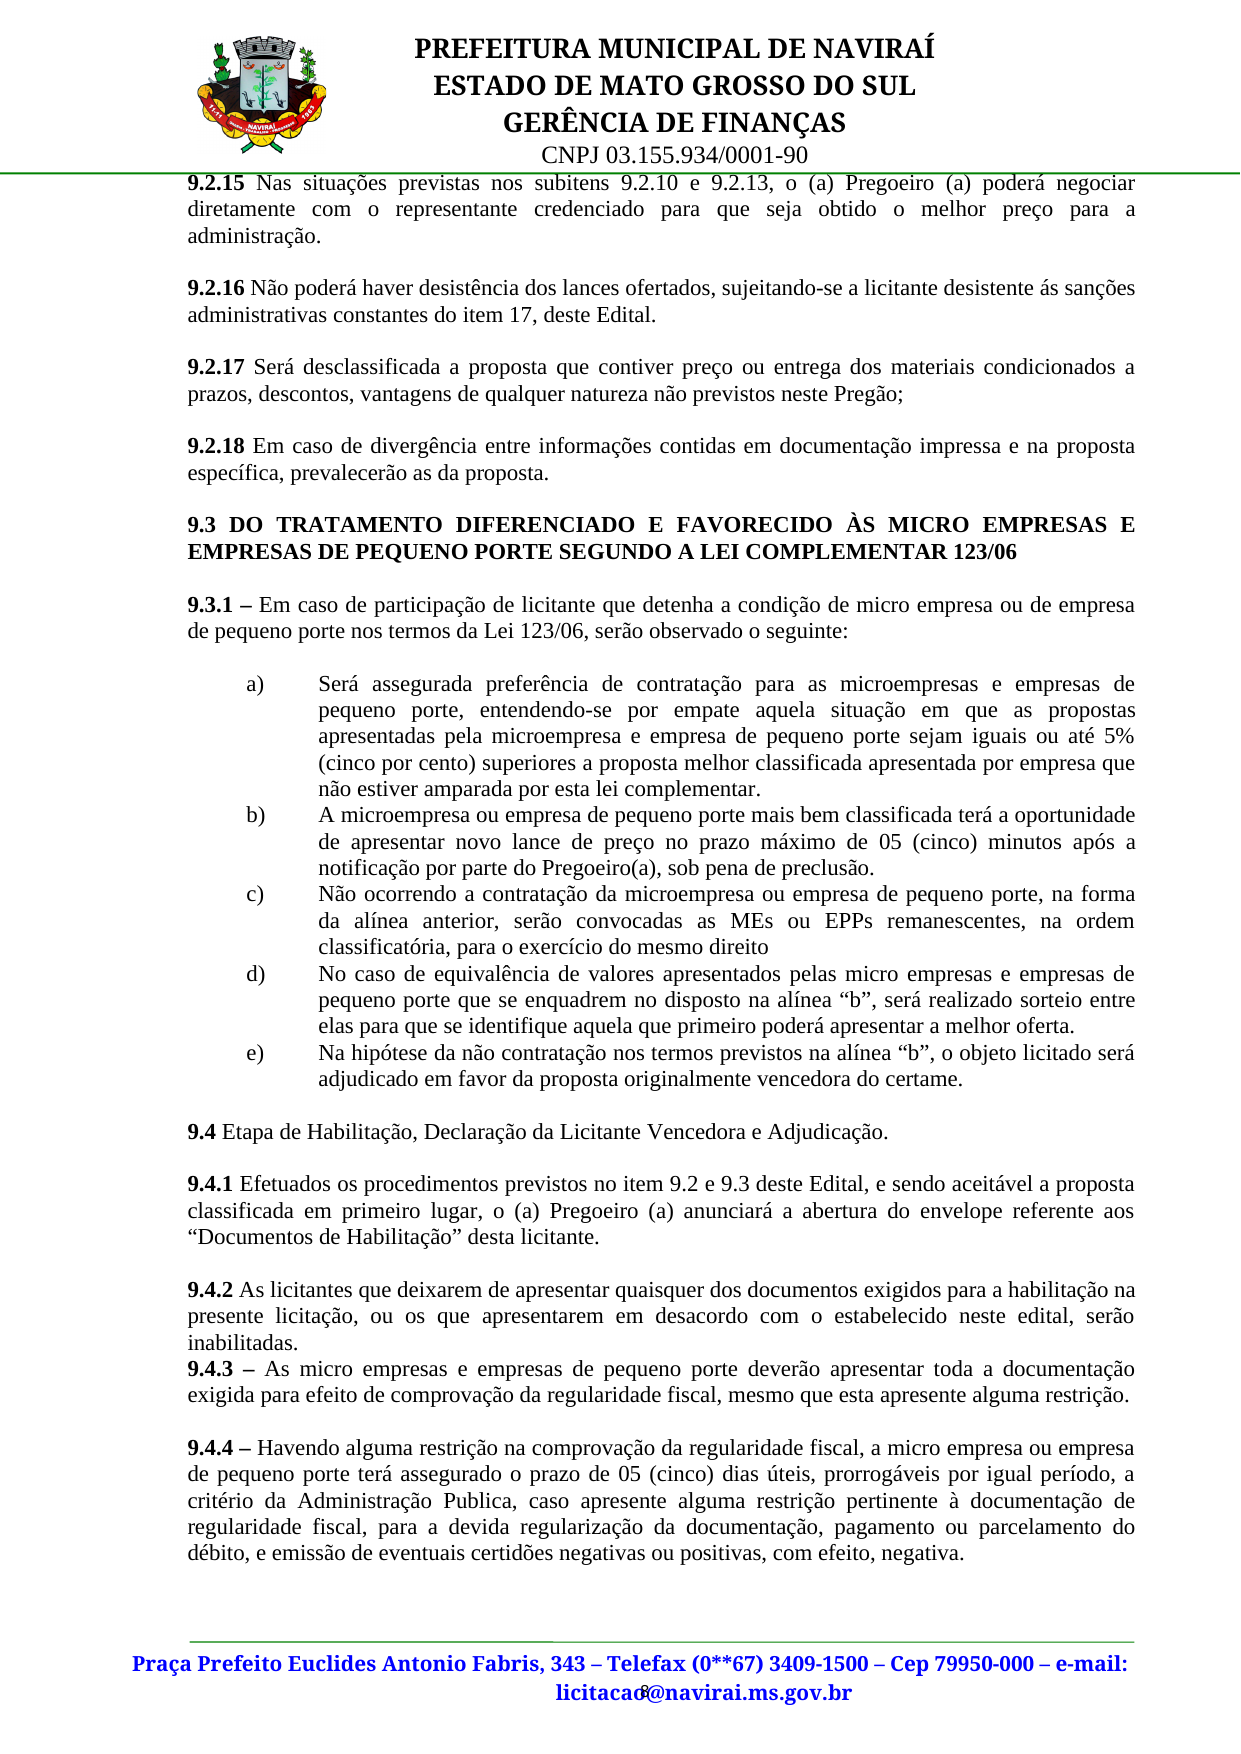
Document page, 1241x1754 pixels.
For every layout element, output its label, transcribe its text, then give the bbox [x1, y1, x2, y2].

text 9.3.1 – Em caso de participação de licitante que detenha a condição de micro empresa ou de empresa de pequeno porte nos termos da Lei 123/06, serão observado o seguinte: [187, 591, 1137, 643]
text 9.4.1 Efetuados os procedimentos previstos no item 9.2 e 9.3 deste Edital, e sendo aceitável a proposta classificada em primeiro lugar, o (a) Pregoeiro (a) anunciará a abertura do envelope referente aos “Documentos de Habilitação” desta licitante. [187, 1170, 1137, 1249]
text 9.4.4 – Havendo alguma restrição na comprovação da regularidade fiscal, a micro empresa ou empresa de pequeno porte terá assegurado o prazo de 05 (cinco) dias úteis, prorrogáveis por igual período, a critério da Administração Publica, caso apresente alguma restrição pertinente à documentação de regularidade fiscal, para a devida regularização da documentação, pagamento ou parcelamento do débito, e emissão de eventuais certidões negativas ou positivas, com efeito, negativa. [187, 1434, 1137, 1566]
text 9.2.18 Em caso de divergência entre informações contidas em documentação impressa e na proposta específica, prevalecerão as da proposta. [187, 432, 1137, 485]
text 9.4 Etapa de Habilitação, Declaração da Licitante Vencedora e Adjudicação. [187, 1118, 1137, 1144]
picture [197, 36, 327, 154]
list Será assegurada preferência de contratação para as microempresas e empresas de pequeno porte, entendendo-se por empate aquela situação em que as propostas apresentadas pela microempresa e empresa de pequeno porte sejam iguais ou até 5% (cinco por cento) superiores a proposta melhor classificada apresentada por empresa que não estiver amparada por esta lei complementar. [246, 670, 1137, 801]
text 9.2.15 Nas situações previstas nos subitens 9.2.10 e 9.2.13, o (a) Pregoeiro (a) poderá negociar diretamente com o representante credenciado para que seja obtido o melhor preço para a administração. [187, 169, 1137, 248]
text 9.2.17 Será desclassificada a proposta que contiver preço ou entrega dos materiais condicionados a prazos, descontos, vantagens de qualquer natureza não previstos neste Pregão; [187, 353, 1137, 406]
list No caso de equivalência de valores apresentados pelas micro empresas e empresas de pequeno porte que se enquadrem no disposto na alínea “b”, será realizado sorteio entre elas para que se identifique aquela que primeiro poderá apresentar a melhor oferta. [246, 959, 1137, 1039]
text 9.4.2 As licitantes que deixarem de apresentar quaisquer dos documentos exigidos para a habilitação na presente licitação, ou os que apresentarem em desacordo com o estabelecido neste edital, serão inabilitadas. [187, 1276, 1137, 1355]
list A microempresa ou empresa de pequeno porte mais bem classificada terá a oportunidade de apresentar novo lance de preço no prazo máximo de 05 (cinco) minutos após a notificação por parte do Pregoeiro(a), sob pena de preclusão. [246, 801, 1137, 881]
text 9.3 DO TRATAMENTO DIFERENCIADO E FAVORECIDO ÀS MICRO EMPRESAS E EMPRESAS DE PEQUENO PORTE SEGUNDO A LEI COMPLEMENTAR 123/06 [187, 512, 1137, 564]
text 9.4.3 – As micro empresas e empresas de pequeno porte deverão apresentar toda a documentação exigida para efeito de comprovação da regularidade fiscal, mesmo que esta apresente alguma restrição. [187, 1355, 1137, 1408]
list Na hipótese da não contratação nos termos previstos na alínea “b”, o objeto licitado será adjudicado em favor da proposta originalmente vencedora do certame. [246, 1039, 1137, 1091]
text 9.2.16 Não poderá haver desistência dos lances ofertados, sujeitando-se a licitante desistente ás sanções administrativas constantes do item 17, deste Edital. [187, 274, 1137, 327]
list Não ocorrendo a contratação da microempresa ou empresa de pequeno porte, na forma da alínea anterior, serão convocadas as MEs ou EPPs remanescentes, na ordem classificatória, para o exercício do mesmo direito [246, 881, 1137, 959]
